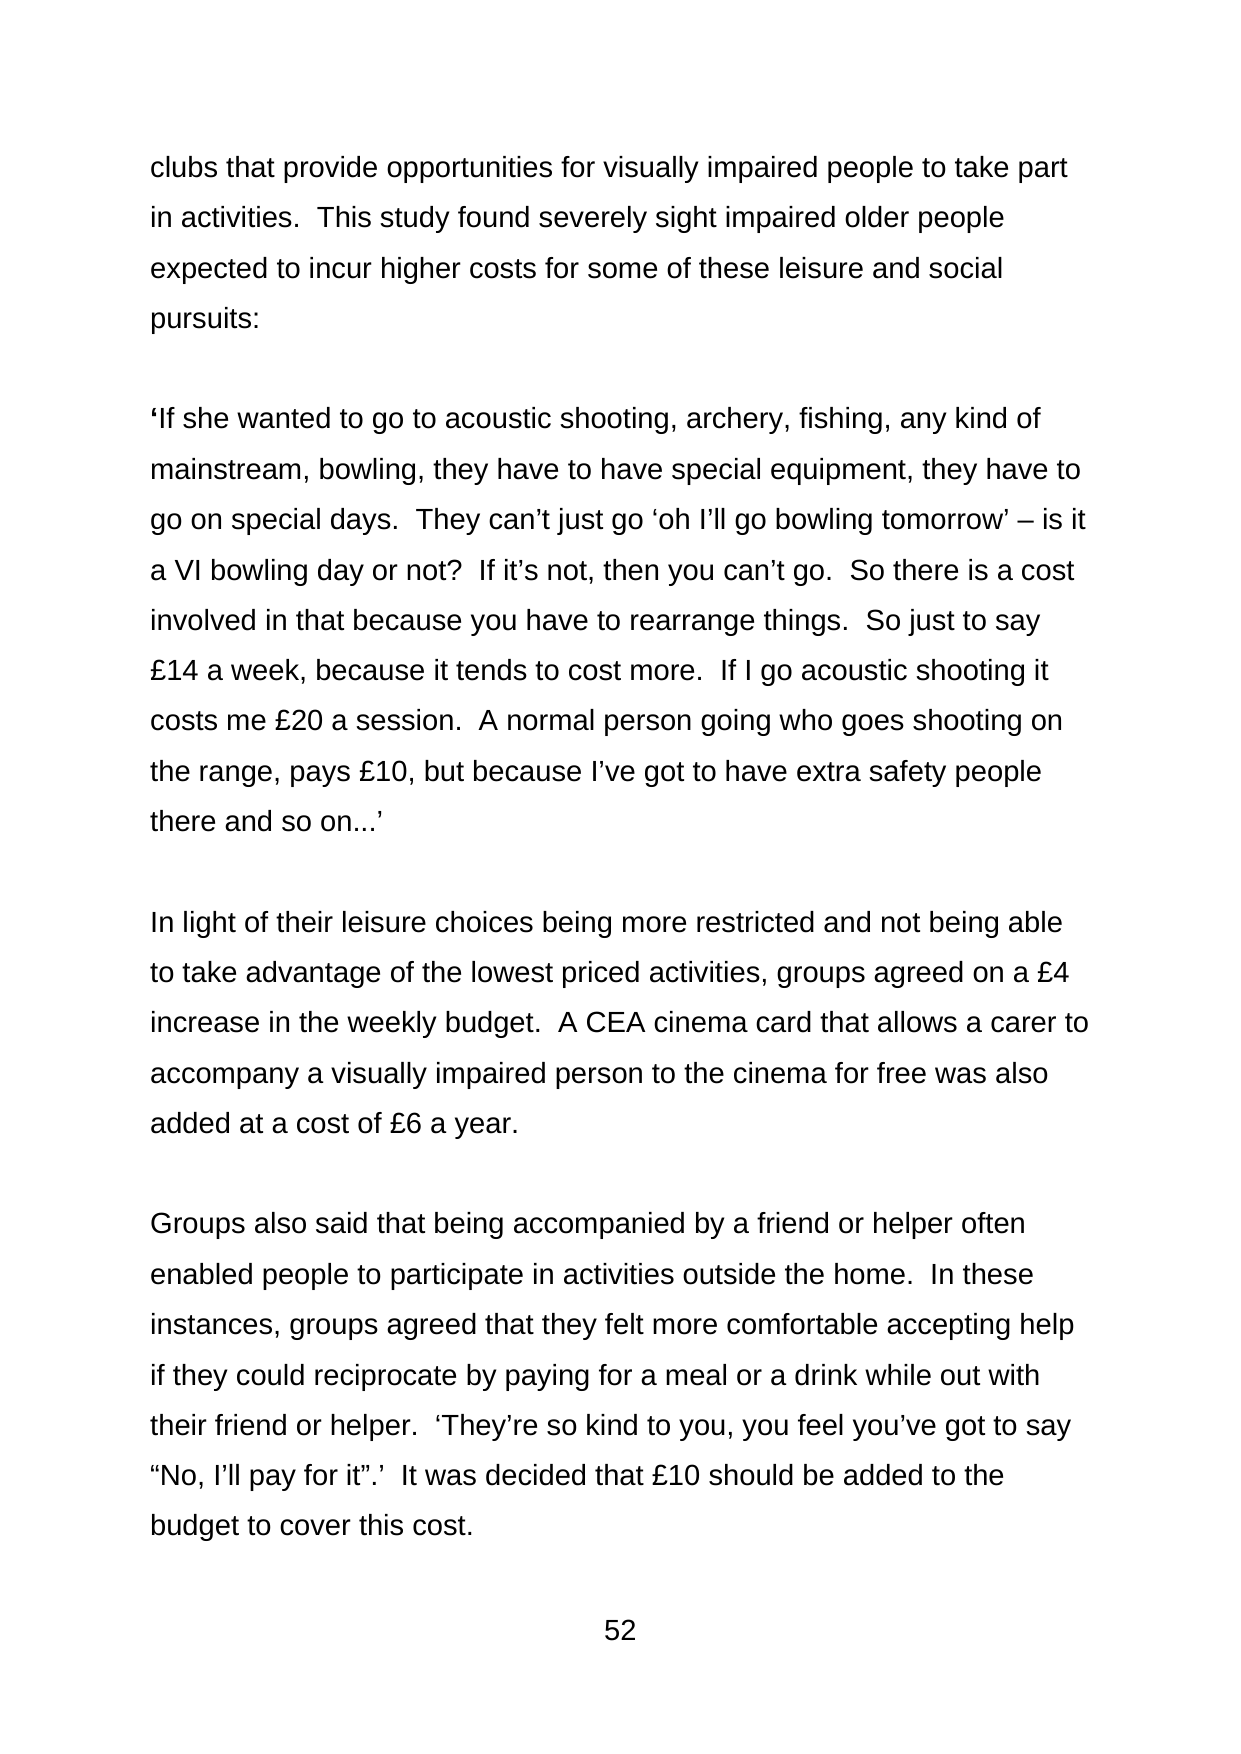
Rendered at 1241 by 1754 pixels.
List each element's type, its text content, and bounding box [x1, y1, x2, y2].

text Groups also said that being accompanied by a friend or helper often enabled people to participate in activities outside the home. In these instances, groups agreed that they felt more comfortable accepting help if they could reciprocate by paying for a meal or a drink while out with their friend or helper. ‘They’re so kind to you, you feel you’ve got to say “No, I’ll pay for it”.’ It was decided that £10 should be added to the budget to cover this cost. [150, 1207, 1090, 1542]
text ‘If she wanted to go to acoustic shooting, archery, fishing, any kind of mainstream, bowling, they have to have special equipment, they have to go on special days. They can’t just go ‘oh I’ll go bowling tomorrow’ – is it a VI bowling day or not? If it’s not, then you can’t go. So there is a cost involved in that because you have to rearrange things. So just to say £14 a week, because it tends to cost more. If I go acoustic shooting it costs me £20 a session. A normal person going who goes shooting on the range, pays £10, but because I’ve got to have extra safety people there and so on...’ [150, 402, 1090, 838]
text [150, 150, 1090, 334]
text In light of their leisure choices being more restricted and not being able to take advantage of the lowest priced activities, groups agreed on a £4 increase in the weekly budget. A CEA cinema card that allows a carer to accompany a visually impaired person to the cinema for free was also added at a cost of £6 a year. [150, 905, 1090, 1139]
